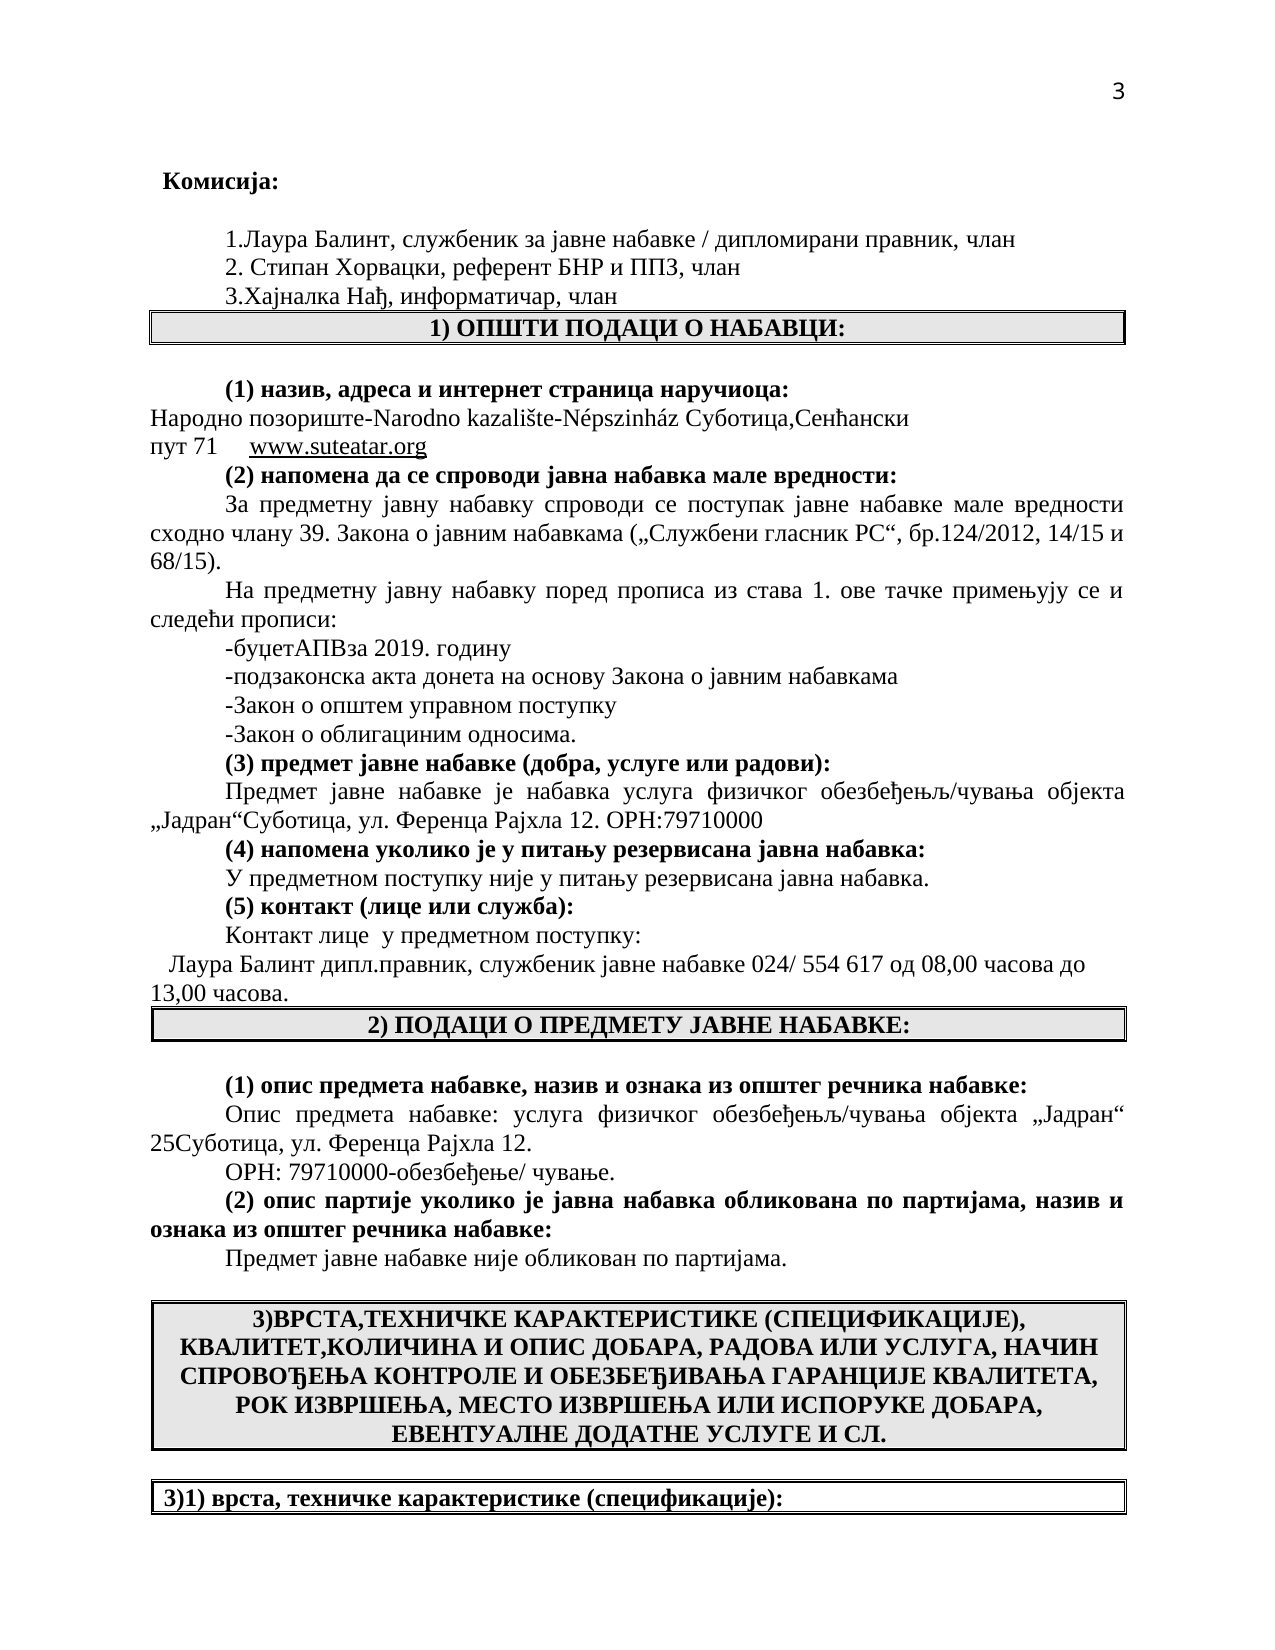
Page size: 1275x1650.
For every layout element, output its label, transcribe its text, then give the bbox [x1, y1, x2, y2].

text Контакт лице у предметном поступку: [150, 920, 1125, 949]
table_header 1) ОПШТИ ПОДАЦИ О НАБАВЦИ: [152, 313, 1123, 342]
text (5) контакт (лице или служба): [150, 891, 1125, 920]
text 1.Лаура Балинт, службеник за јавне набавке / дипломирани правник, члан [150, 224, 1125, 252]
text Народно позориште-Narodno kazalište-Népszinház Суботица,Сенћански [150, 403, 1125, 431]
text Комисија: [150, 166, 1125, 195]
table_header 3)ВРСТА,ТЕХНИЧКЕ КАРАКТЕРИСТИКЕ (СПЕЦИФИКАЦИЈЕ), КВАЛИТЕТ,КОЛИЧИНА И ОПИС ДОБАРА, РАДОВА ИЛИ УСЛУГА, НАЧИН СПРОВОЂЕЊА КОНТРОЛЕ И ОБЕЗБЕЂИВАЊА ГАРАНЦИЈЕ КВАЛИТЕТА, РОК ИЗВРШЕЊА, МЕСТО ИЗВРШЕЊА ИЛИ ИСПОРУКЕ ДОБАРА, ЕВЕНТУАЛНЕ ДОДАТНЕ УСЛУГЕ И СЛ. [154, 1304, 1124, 1447]
table_header 2) ПОДАЦИ О ПРЕДМЕТУ ЈАВНЕ НАБАВКЕ: [154, 1010, 1124, 1038]
text пут 71 www.suteatar.org [150, 431, 1125, 460]
text ОРН: 79710000-обезбеђење/ чување. [150, 1157, 1125, 1185]
text 3.Хајналка Нађ, информатичар, члан [150, 281, 1125, 310]
text -подзаконска акта донета на основу Закона о јавним набавкама [150, 661, 1125, 690]
text (2) напомена да се спроводи јавна набавка мале вредности: [150, 460, 1125, 489]
text Предмет јавне набавке није обликован по партијама. [150, 1243, 1125, 1272]
text За предметну јавну набавку спроводи се поступак јавне набавке мале вредности сходно члану 39. Закона о јавним набавкама („Службени гласник РС“, бр.124/2012, 14/15 и 68/15). [150, 489, 1125, 575]
text (3) предмет јавне набавке (добра, услуге или радови): [150, 748, 1125, 776]
text Предмет јавне набавке је набавка услуга физичког обезбеђењљ/чувања објекта „Јадран“Суботица, ул. Ференца Рајхла 12. ОРН:79710000 [150, 776, 1125, 834]
text У предметном поступку није у питању резервисана јавна набавка. [150, 863, 1125, 891]
text (1) опис предмета набавке, назив и ознака из општег речника набавке: [150, 1070, 1125, 1099]
text 2. Стипан Хорвацки, референт БНР и ППЗ, члан [150, 252, 1125, 281]
text (2) опис партије уколико је јавна набавка обликована по партијама, назив и ознака из општег речника набавке: [150, 1185, 1125, 1243]
text (1) назив, адреса и интернет страница наручиоца: [150, 374, 1125, 403]
text -Закон о облигациним односима. [150, 719, 1125, 748]
text Опис предмета набавке: услуга физичког обезбеђењљ/чувања објекта „Јадран“ 25Суботица, ул. Ференца Рајхла 12. [150, 1099, 1125, 1157]
text Лаура Балинт дипл.правник, службеник јавне набавке 024/ 554 617 од 08,00 часова до 13,00 часова. [150, 949, 1125, 1006]
text -Закон о општем управном поступку [150, 690, 1125, 719]
text На предметну јавну набавку поред прописа из става 1. ове тачке примењују се и следећи прописи: [150, 575, 1125, 633]
text (4) напомена уколико је у питању резервисана јавна набавка: [150, 834, 1125, 863]
table_header 3)1) врста, техничке карактеристике (спецификације): [154, 1483, 1124, 1511]
text -буџетАПВза 2019. годину [150, 633, 1125, 661]
